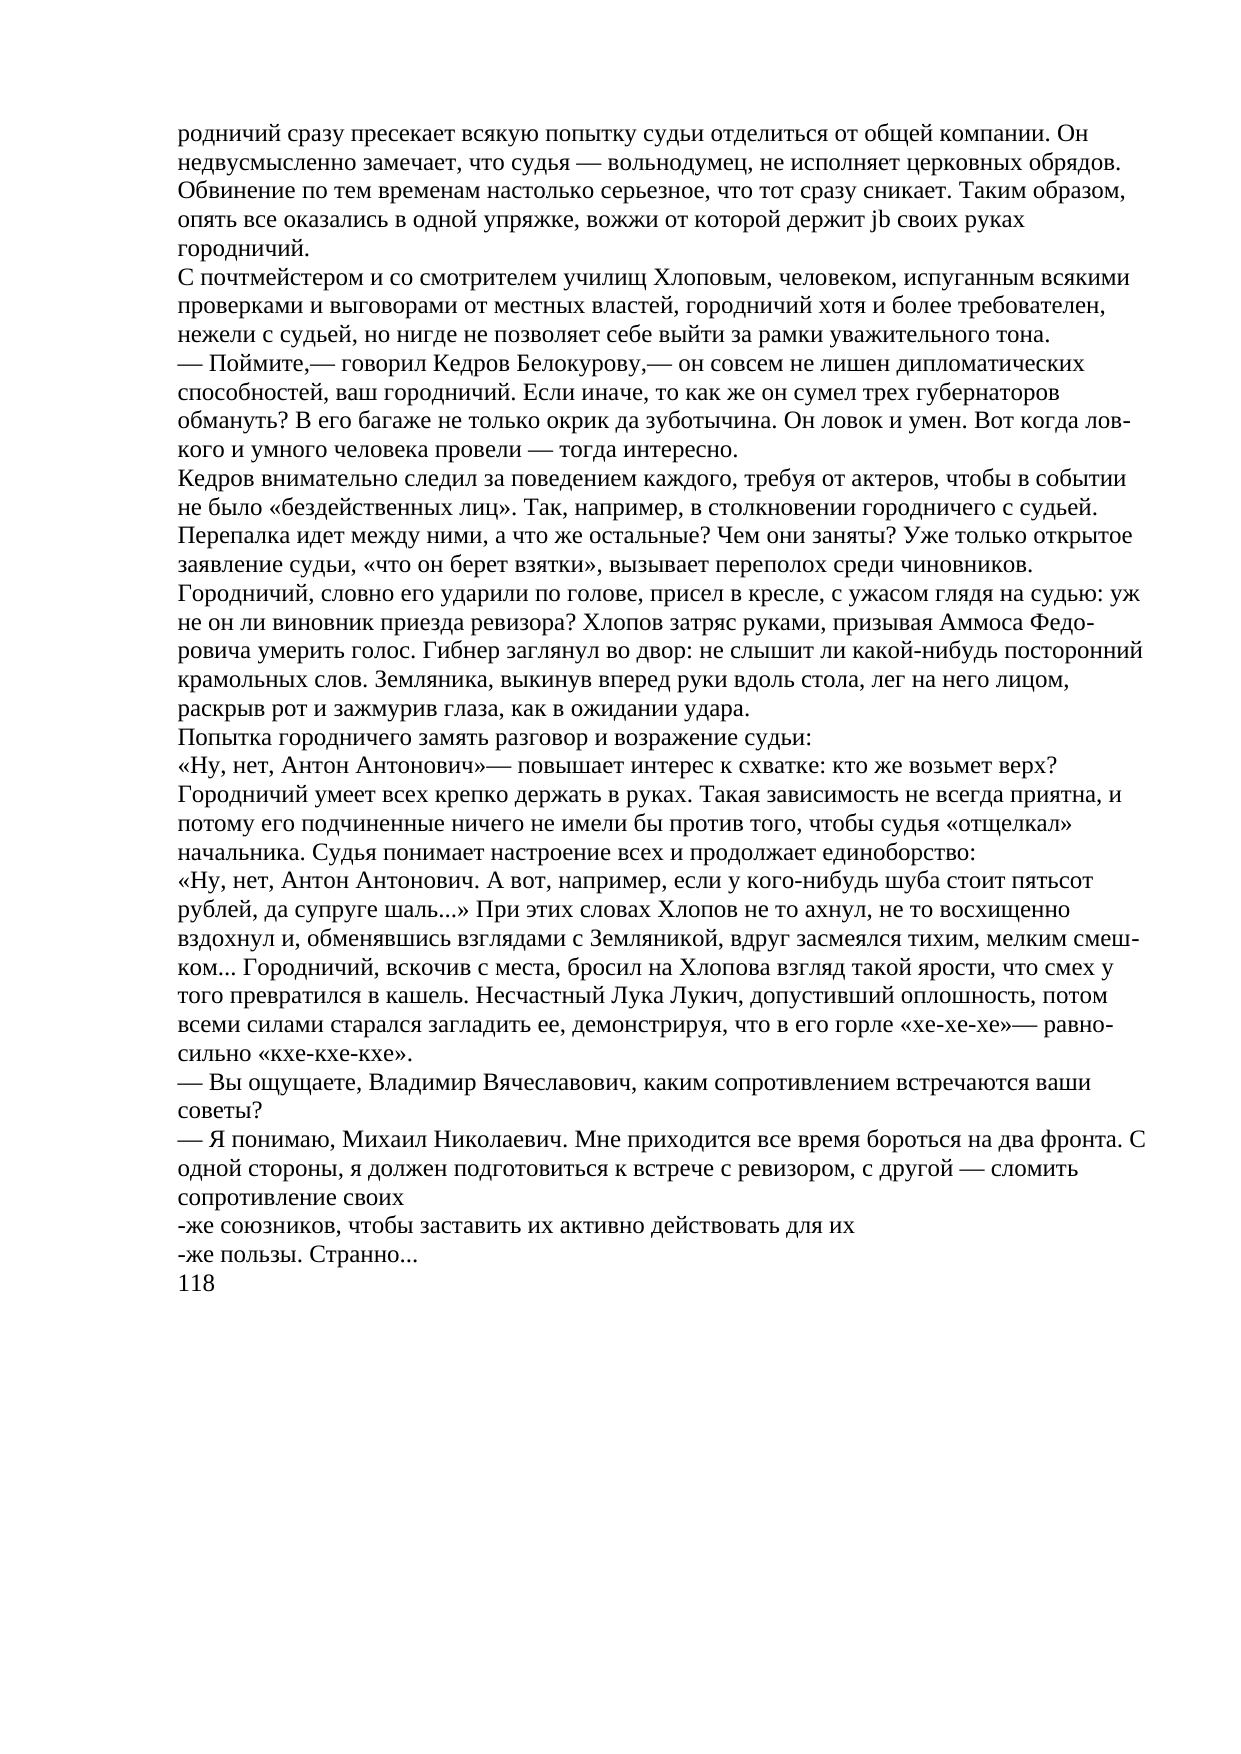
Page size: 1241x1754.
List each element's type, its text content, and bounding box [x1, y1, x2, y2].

text Кедров внимательно следил за поведением каждого, требуя от актеров, чтобы в событии не было «бездейственных лиц». Так, например, в столкновении городничего с судьей. Перепалка идет между ними, а что же остальные? Чем они заняты? Уже только открытое заявление судьи, «что он берет взятки», вызывает переполох среди чиновников. Городничий, словно его ударили по голове, присел в кресле, с ужасом глядя на судью: уж не он ли виновник приезда ревизора? Хлопов затряс руками, призывая Аммоса Федоровича умерить голос. Гибнер заглянул во двор: не слышит ли какой-нибудь посторонний крамольных слов. Земляника, выкинув вперед руки вдоль стола, лег на него лицом, раскрыв рот и зажмурив глаза, как в ожидании удара. [177, 463, 1152, 722]
text родничий сразу пресекает всякую попытку судьи отделиться от общей компании. Он недвусмысленно замечает, что судья — вольнодумец, не исполняет церковных обрядов. Обвинение по тем временам настолько серьезное, что тот сразу сникает. Таким образом, опять все оказались в одной упряжке, вожжи от которой держит jb своих руках городничий. [177, 118, 1152, 262]
text -же союзников, чтобы заставить их активно действовать для их [177, 1211, 1152, 1239]
text — Поймите,— говорил Кедров Белокурову,— он совсем не лишен дипломатических способностей, ваш городничий. Если иначе, то как же он сумел трех губернаторов обмануть? В его багаже не только окрик да зуботычина. Он ловок и умен. Вот когда ловкого и умного человека провели — тогда интересно. [177, 348, 1152, 463]
text Попытка городничего замять разговор и возражение судьи: [177, 722, 1152, 751]
text С почтмейстером и со смотрителем училищ Хлоповым, человеком, испуганным всякими проверками и выговорами от местных властей, городничий хотя и более требователен, нежели с судьей, но нигде не позволяет себе выйти за рамки уважительного тона. [177, 262, 1152, 348]
text — Я понимаю, Михаил Николаевич. Мне приходится все время бороться на два фронта. С одной стороны, я должен подготовиться к встрече с ревизором, с другой — сломить сопротивление своих [177, 1124, 1152, 1211]
text 118 [177, 1268, 1152, 1297]
text -же пользы. Странно... [177, 1239, 1152, 1268]
text «Ну, нет, Антон Антонович»— повышает интерес к схватке: кто же возьмет верх? Городничий умеет всех крепко держать в руках. Такая зависимость не всегда приятна, и потому его подчиненные ничего не имели бы против того, чтобы судья «отщелкал» начальника. Судья понимает настроение всех и продолжает единоборство: [177, 751, 1152, 866]
text «Ну, нет, Антон Антонович. А вот, например, если у кого-нибудь шуба стоит пятьсот рублей, да супруге шаль...» При этих словах Хлопов не то ахнул, не то восхищенно вздохнул и, обменявшись взглядами с Земляникой, вдруг засмеялся тихим, мелким смешком... Городничий, вскочив с места, бросил на Хлопова взгляд такой ярости, что смех у того превратился в кашель. Несчастный Лука Лукич, допустивший оплошность, потом всеми силами старался загладить ее, демонстрируя, что в его горле «хе-хе-хе»— равносильно «кхе-кхе-кхе». [177, 866, 1152, 1067]
text — Вы ощущаете, Владимир Вячеславович, каким сопротивлением встречаются ваши советы? [177, 1067, 1152, 1124]
